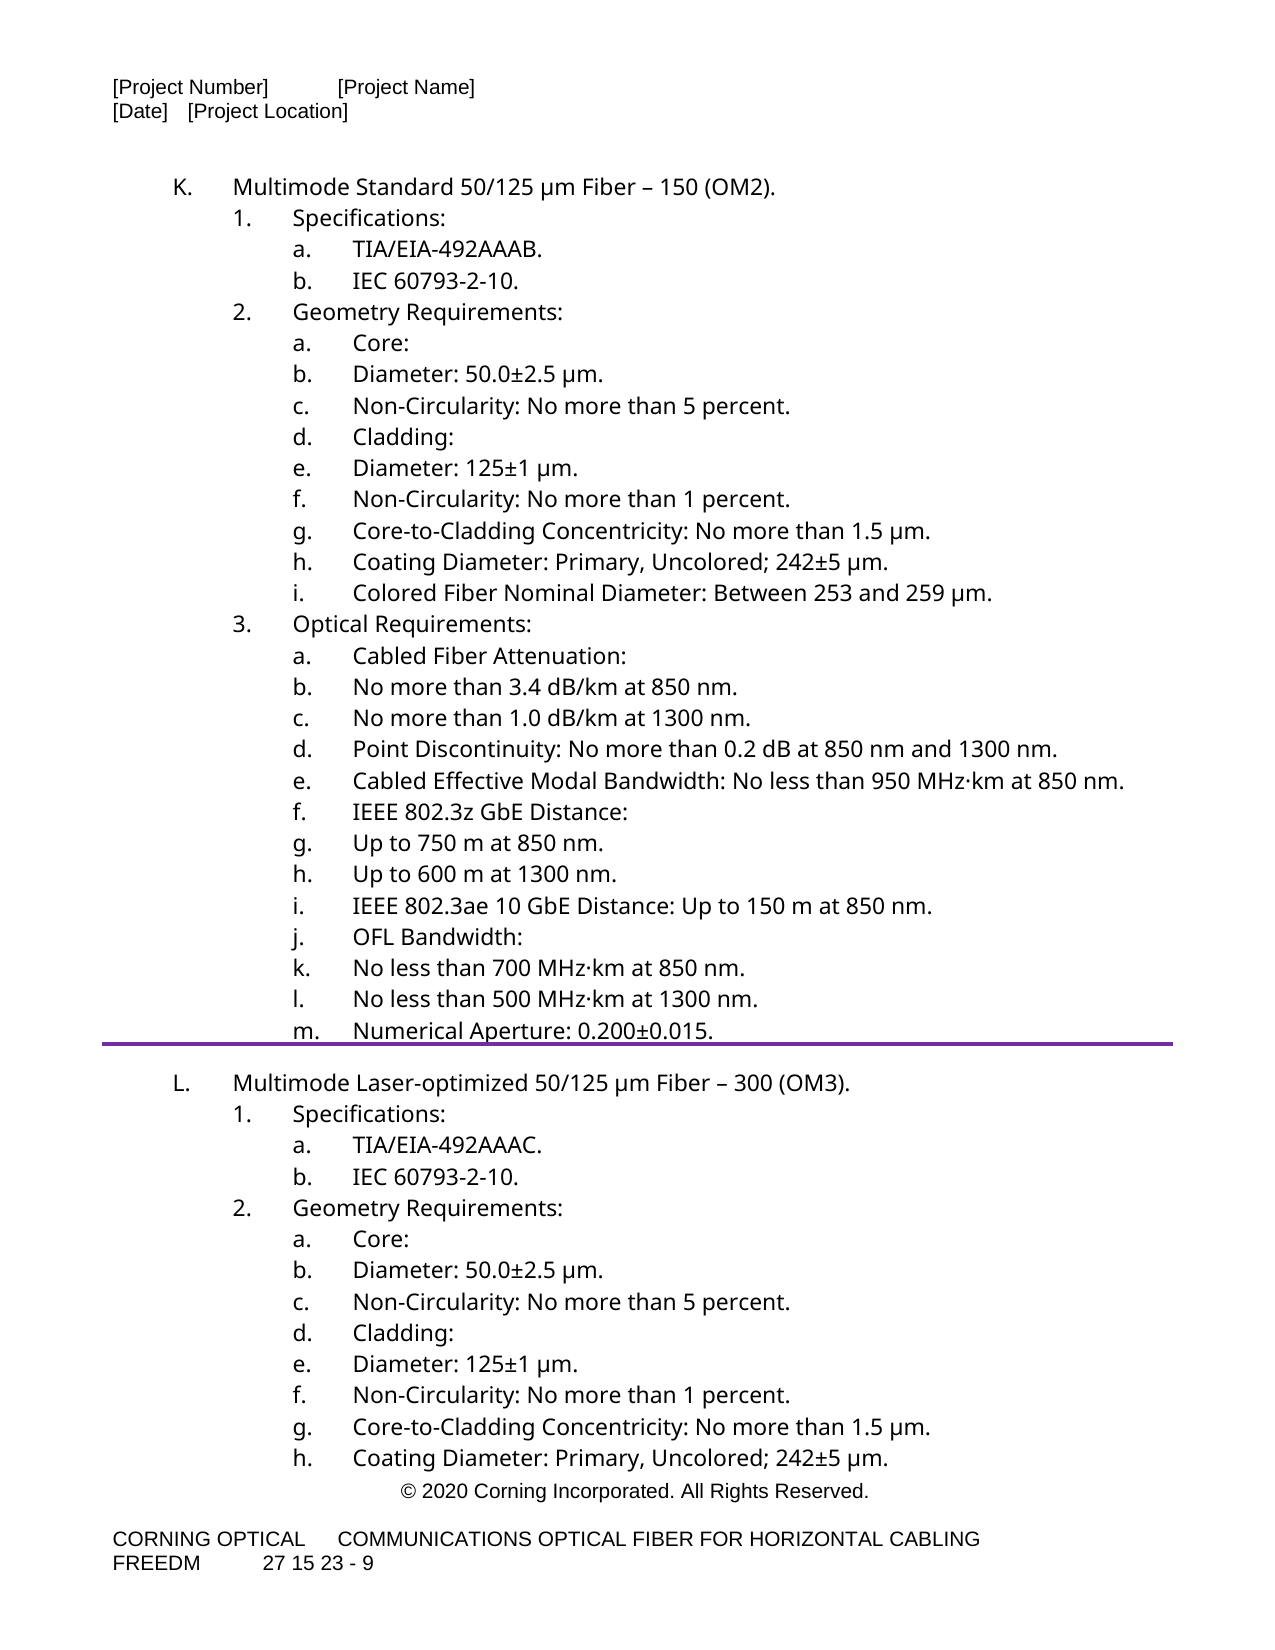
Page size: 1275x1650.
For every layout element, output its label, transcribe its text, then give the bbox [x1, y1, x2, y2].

text Coating Diameter: Primary, Uncolored; 242±5 µm. [292, 546, 1162, 577]
text TIA/EIA-492AAAB. [292, 233, 1162, 264]
text Up to 600 m at 1300 nm. [292, 858, 1162, 889]
text No less than 700 MHz·km at 850 nm. [292, 952, 1162, 983]
text Non-Circularity: No more than 5 percent. [292, 1285, 1162, 1317]
text Diameter: 125±1 µm. [292, 452, 1162, 483]
text TIA/EIA-492AAAC. [292, 1129, 1162, 1160]
text Geometry Requirements: [232, 296, 1162, 327]
text Cabled Effective Modal Bandwidth: No less than 950 MHz·km at 850 nm. [292, 764, 1162, 796]
text Point Discontinuity: No more than 0.2 dB at 850 nm and 1300 nm. [292, 733, 1162, 764]
text No less than 500 MHz·km at 1300 nm. [292, 983, 1162, 1014]
text Diameter: 50.0±2.5 µm. [292, 358, 1162, 389]
text Cladding: [292, 1317, 1162, 1348]
text Non-Circularity: No more than 1 percent. [292, 483, 1162, 514]
text IEEE 802.3z GbE Distance: [292, 796, 1162, 827]
text IEEE 802.3ae 10 GbE Distance: Up to 150 m at 850 nm. [292, 889, 1162, 921]
text Core-to-Cladding Concentricity: No more than 1.5 µm. [292, 514, 1162, 546]
text Coating Diameter: Primary, Uncolored; 242±5 µm. [292, 1442, 1162, 1473]
text Colored Fiber Nominal Diameter: Between 253 and 259 µm. [292, 577, 1162, 608]
text OFL Bandwidth: [292, 921, 1162, 952]
text Cladding: [292, 421, 1162, 452]
text Geometry Requirements: [232, 1192, 1162, 1223]
text No more than 1.0 dB/km at 1300 nm. [292, 702, 1162, 733]
text Core-to-Cladding Concentricity: No more than 1.5 µm. [292, 1410, 1162, 1442]
text No more than 3.4 dB/km at 850 nm. [292, 671, 1162, 702]
text Non-Circularity: No more than 1 percent. [292, 1379, 1162, 1410]
text IEC 60793-2-10. [292, 264, 1162, 296]
text Core: [292, 1223, 1162, 1254]
text Specifications: [232, 202, 1162, 233]
text Non-Circularity: No more than 5 percent. [292, 389, 1162, 421]
text Multimode Laser-optimized 50/125 μm Fiber – 300 (OM3). [172, 1067, 1162, 1098]
text Multimode Standard 50/125 μm Fiber – 150 (OM2). [172, 171, 1162, 202]
list Specifications: [232, 1098, 1162, 1129]
text Optical Requirements: [232, 608, 1162, 639]
text Diameter: 50.0±2.5 µm. [292, 1254, 1162, 1285]
text Core: [292, 327, 1162, 358]
text Cabled Fiber Attenuation: [292, 639, 1162, 671]
text Numerical Aperture: 0.200±0.015. [292, 1014, 1162, 1042]
text Up to 750 m at 850 nm. [292, 827, 1162, 858]
text Diameter: 125±1 µm. [292, 1348, 1162, 1379]
text IEC 60793-2-10. [292, 1160, 1162, 1192]
